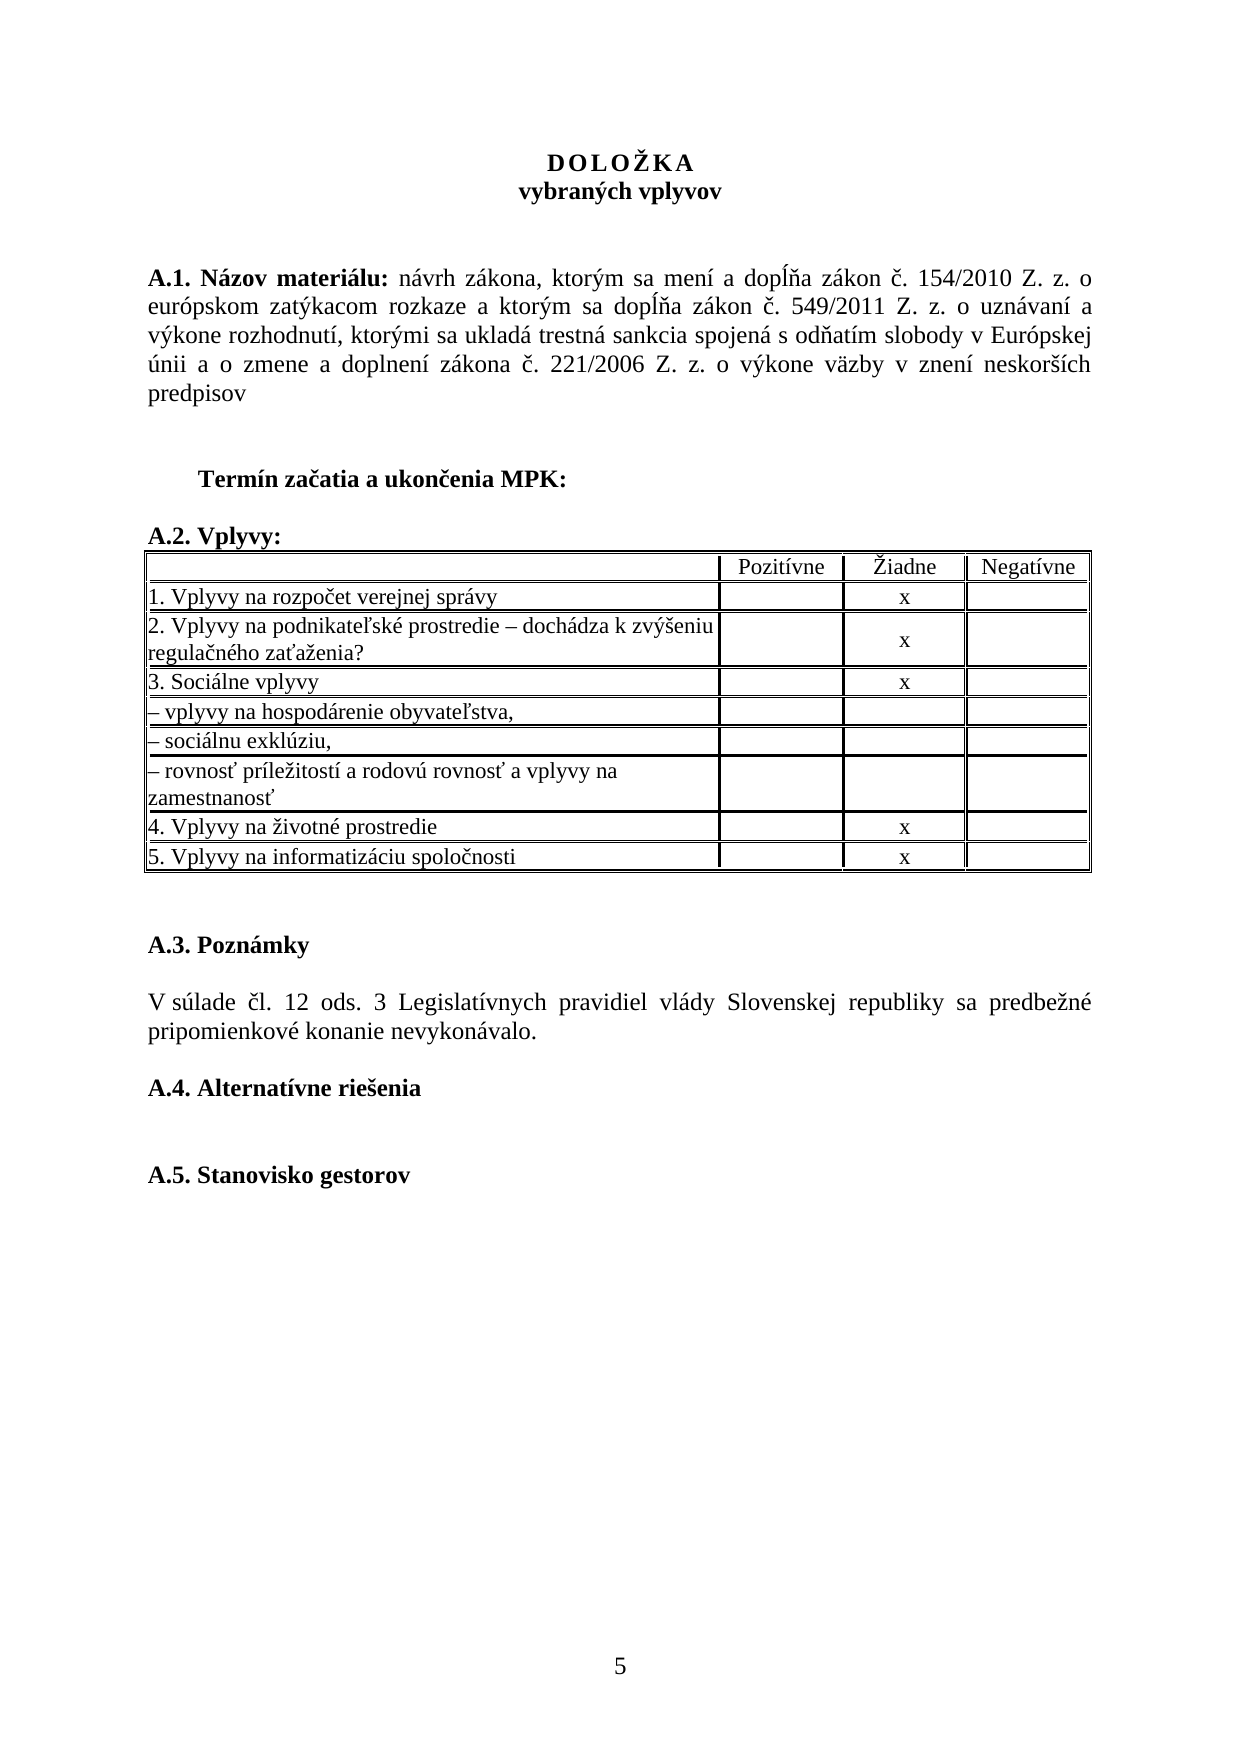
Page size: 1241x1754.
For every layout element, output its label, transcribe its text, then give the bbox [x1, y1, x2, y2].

table_header Negatívne [966, 554, 1089, 580]
text A.2. Vplyvy: [148, 521, 1093, 550]
table_cell [721, 698, 842, 724]
table_cell x [845, 583, 964, 609]
table_cell x [845, 669, 964, 695]
table_cell 1. Vplyvy na rozpočet verejnej správy [145, 580, 719, 609]
table_cell – sociálnu exklúziu, [147, 724, 718, 754]
table_cell 2. Vplyvy na podnikateľské prostredie – dochádza k zvýšeniu regulačného zaťaženia? [147, 609, 718, 665]
table_cell [721, 669, 842, 695]
table_cell [968, 609, 1089, 665]
table_cell x [843, 840, 966, 869]
table_header Pozitívne [719, 552, 843, 580]
table_cell [719, 843, 843, 869]
table_cell [966, 580, 1090, 609]
table_cell [721, 613, 842, 665]
table_cell [966, 840, 1089, 869]
table_cell [721, 728, 842, 754]
table_cell [721, 583, 842, 609]
table_cell 4. Vplyvy na životné prostredie [147, 810, 718, 839]
text V súlade čl. 12 ods. 3 Legislatívnych pravidiel vlády Slovenskej republiky sa predbežné pripomienkové konanie nevykonávalo. [148, 987, 1093, 1045]
table_cell 3. Sociálne vplyvy [147, 665, 718, 695]
table_cell [721, 757, 842, 810]
table_cell 5. Vplyvy na informatizáciu spoločnosti [147, 840, 719, 869]
text vybraných vplyvov [148, 176, 1093, 205]
table_cell [845, 698, 964, 724]
table_header Žiadne [843, 552, 966, 580]
table_cell – vplyvy na hospodárenie obyvateľstva, [145, 695, 719, 724]
text A.3. Poznámky [148, 930, 1093, 958]
text Termín začatia a ukončenia MPK: [148, 464, 1093, 493]
table_cell [968, 724, 1089, 754]
table_cell [968, 754, 1089, 810]
table_cell [968, 665, 1089, 695]
table_cell [966, 695, 1090, 724]
text A.4. Alternatívne riešenia [148, 1073, 1093, 1102]
text A.5. Stanovisko gestorov [148, 1160, 1093, 1188]
table_cell [721, 813, 842, 839]
table_cell [845, 757, 964, 810]
table_cell x [845, 813, 964, 839]
table_cell x [845, 613, 964, 665]
table_header [147, 554, 719, 580]
table_cell [968, 810, 1089, 839]
table_cell – rovnosť príležitostí a rodovú rovnosť a vplyvy na zamestnanosť [147, 754, 718, 810]
table_cell [845, 728, 964, 754]
text Doložka [148, 148, 1093, 176]
text A.1. Názov materiálu: návrh zákona, ktorým sa mení a dopĺňa zákon č. 154/2010 Z. z. o európskom zatýkacom rozkaze a ktorým sa dopĺňa zákon č. 549/2011 Z. z. o uznávaní a výkone rozhodnutí, ktorými sa ukladá trestná sankcia spojená s odňatím slobody v Európskej únii a o zmene a doplnení zákona č. 221/2006 Z. z. o výkone väzby v znení neskorších predpisov [148, 263, 1093, 406]
